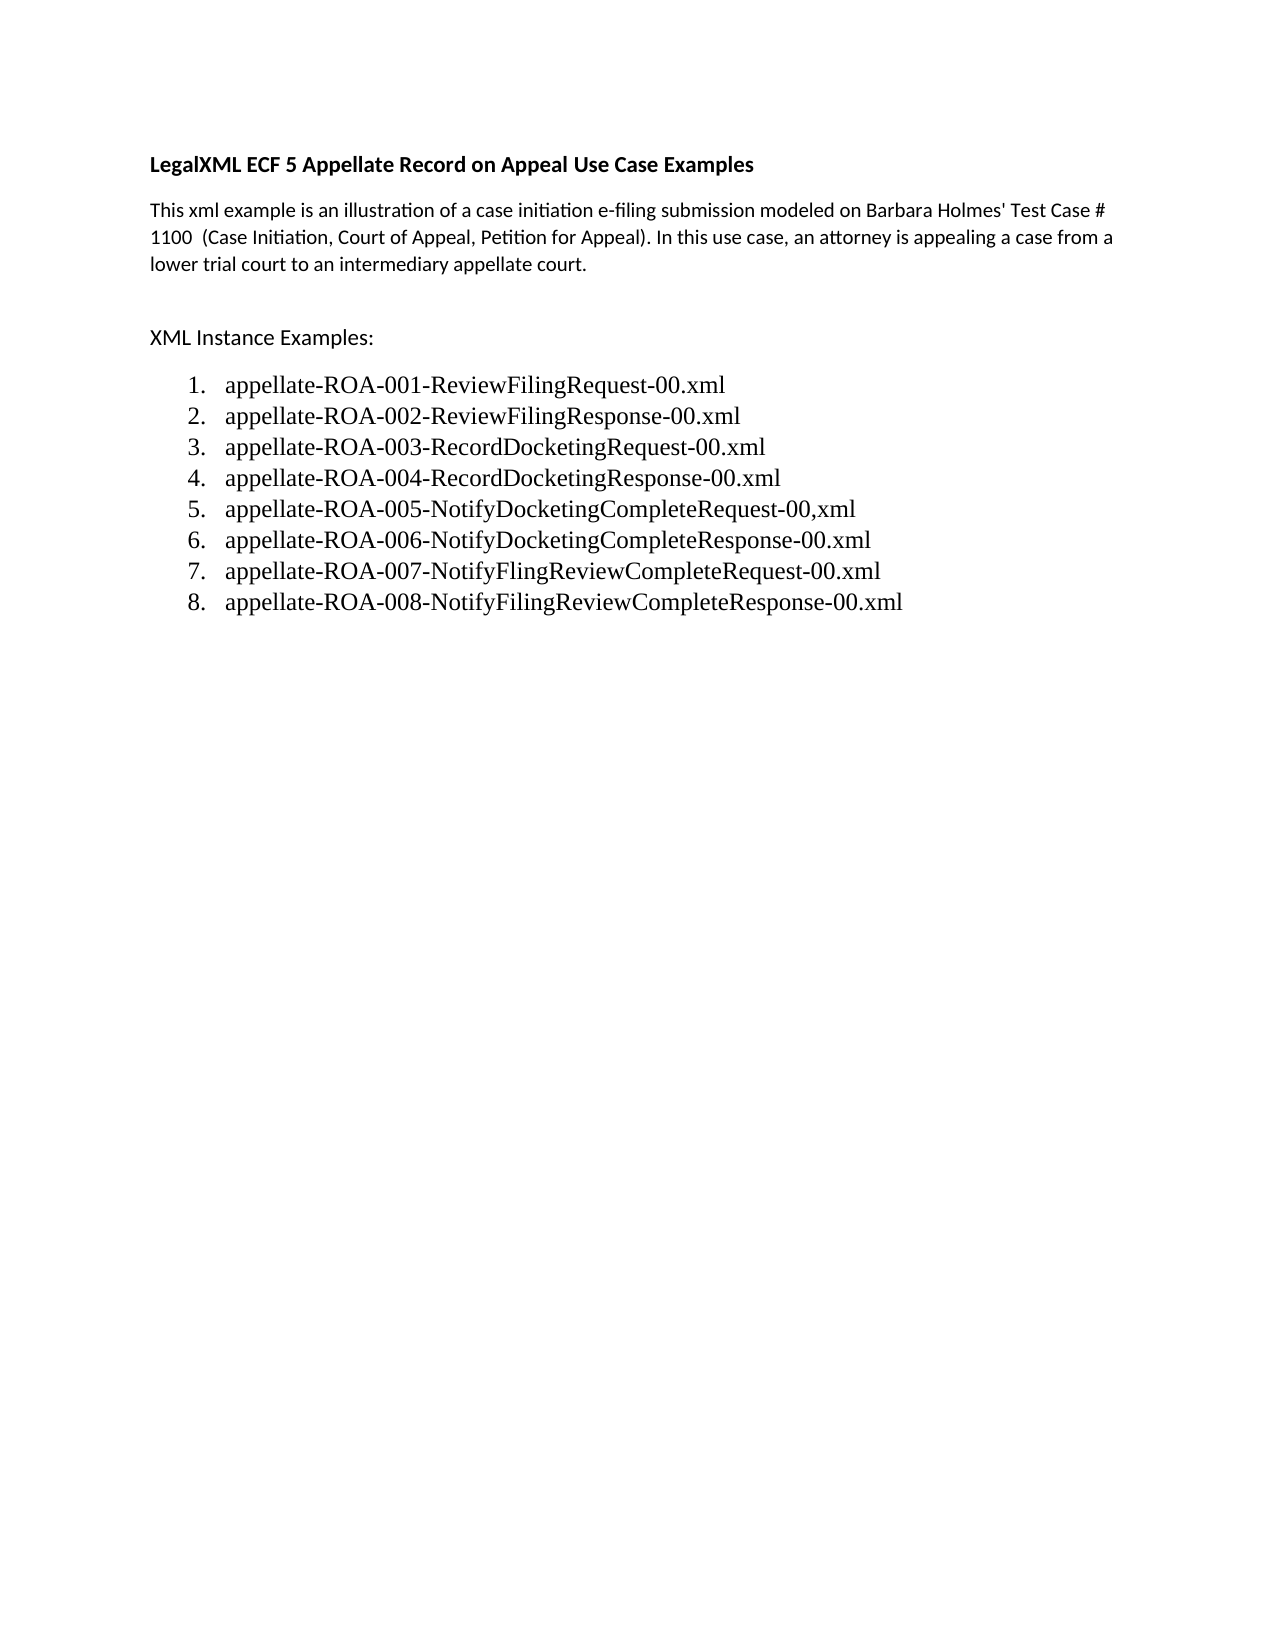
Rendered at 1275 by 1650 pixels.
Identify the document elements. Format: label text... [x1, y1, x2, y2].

text LegalXML ECF 5 Appellate Record on Appeal Use Case Examples [150, 150, 1125, 178]
list appellate-ROA-008-NotifyFilingReviewCompleteResponse-00.xml [187, 587, 1125, 616]
text This xml example is an illustration of a case initiation e-filing submission modeled on Barbara Holmes' Test Case # 1100 (Case Initiation, Court of Appeal, Petition for Appeal). In this use case, an attorney is appealing a case from a lower trial court to an intermediary appellate court. [150, 197, 1125, 277]
list appellate-ROA-004-RecordDocketingResponse-00.xml [187, 463, 1125, 492]
list appellate-ROA-005-NotifyDocketingCompleteRequest-00,xml [187, 494, 1125, 523]
list appellate-ROA-002-ReviewFilingResponse-00.xml [187, 401, 1125, 430]
list appellate-ROA-001-ReviewFilingRequest-00.xml [187, 370, 1125, 399]
list appellate-ROA-007-NotifyFlingReviewCompleteRequest-00.xml [187, 556, 1125, 585]
text XML Instance Examples: [150, 323, 1125, 351]
list appellate-ROA-006-NotifyDocketingCompleteResponse-00.xml [187, 525, 1125, 554]
list appellate-ROA-003-RecordDocketingRequest-00.xml [187, 432, 1125, 461]
